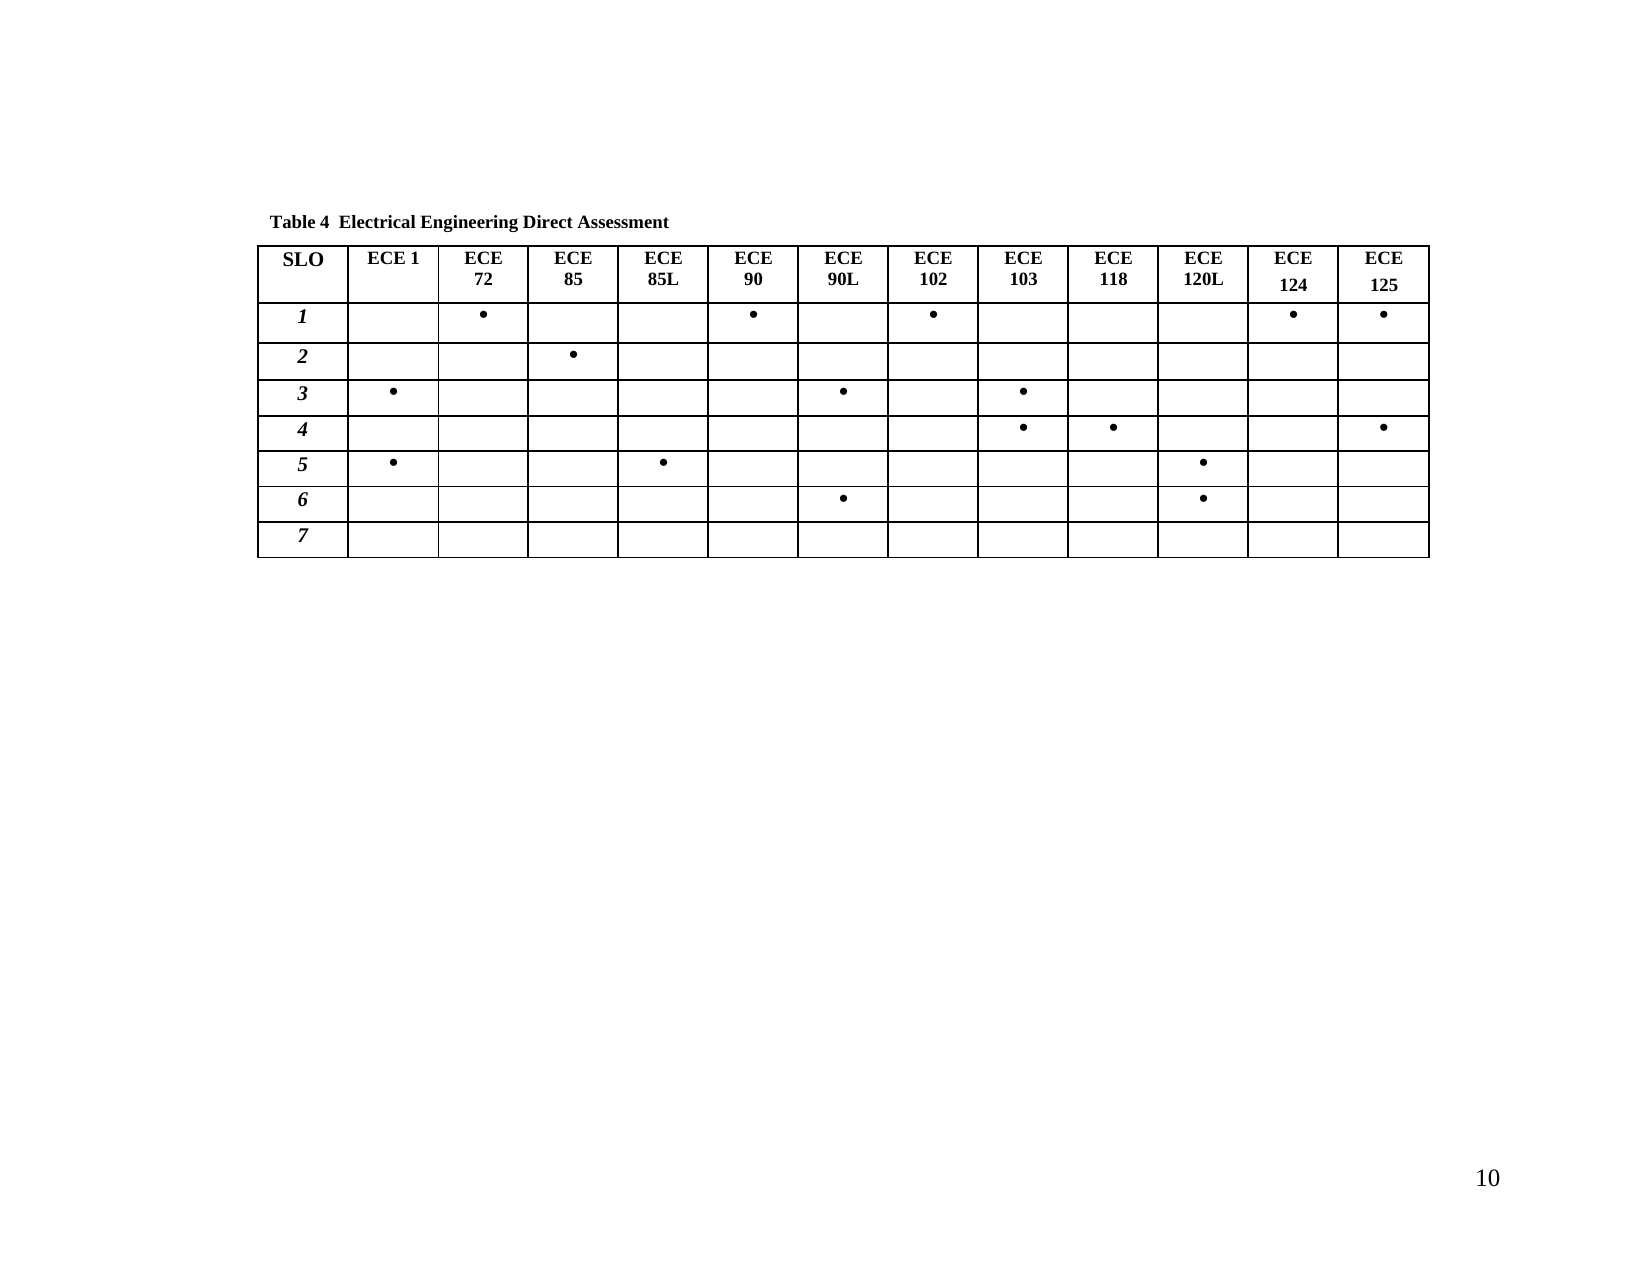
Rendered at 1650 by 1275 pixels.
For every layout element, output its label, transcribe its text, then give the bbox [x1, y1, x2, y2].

table_cell ● [529, 344, 617, 379]
table_cell [1339, 344, 1428, 379]
table_cell [349, 523, 438, 556]
table_cell [349, 344, 438, 379]
table_cell [1249, 523, 1337, 556]
table_cell [349, 417, 438, 450]
table_cell [1339, 487, 1428, 521]
table_cell [619, 381, 707, 415]
table_cell ECE 124 [1249, 247, 1337, 302]
table_cell [1159, 381, 1247, 415]
table_cell [1159, 304, 1247, 342]
table_cell [529, 417, 617, 450]
table_cell ● [979, 417, 1067, 450]
table_cell ● [1069, 417, 1157, 450]
table_cell [619, 487, 707, 521]
table_cell [709, 344, 797, 379]
table_cell [439, 487, 527, 521]
table_cell [889, 487, 977, 521]
table_cell [889, 417, 977, 450]
table_cell [889, 381, 977, 415]
table_cell [439, 381, 527, 415]
table_cell ● [799, 381, 887, 415]
table_cell [709, 487, 797, 521]
table_cell ● [439, 304, 527, 342]
table_cell 6 [259, 487, 347, 521]
table_cell [1069, 344, 1157, 379]
table_cell [619, 344, 707, 379]
table_cell [799, 523, 887, 556]
table_cell [799, 417, 887, 450]
table_cell [1249, 417, 1337, 450]
table_cell 1 [259, 304, 347, 342]
table_cell [889, 523, 977, 556]
table_cell ECE 85 [529, 247, 617, 302]
table_cell [889, 452, 977, 486]
table_cell [1249, 344, 1337, 379]
table_cell ECE 125 [1339, 247, 1428, 302]
table_cell ● [889, 304, 977, 342]
table_cell [979, 452, 1067, 486]
table_cell [1159, 523, 1247, 556]
table_cell [439, 417, 527, 450]
table_cell [1339, 381, 1428, 415]
table_cell ECE 103 [979, 247, 1067, 302]
table_cell [529, 381, 617, 415]
table_cell [1249, 487, 1337, 521]
table_cell ECE 90 [709, 247, 797, 302]
table_cell ● [1159, 452, 1247, 486]
table_cell [1069, 452, 1157, 486]
table_cell [529, 487, 617, 521]
table_cell ECE 1 [349, 247, 438, 302]
table_cell ● [709, 304, 797, 342]
table_cell [1069, 487, 1157, 521]
table_cell 5 [259, 452, 347, 486]
table_cell [439, 452, 527, 486]
table_cell [979, 523, 1067, 556]
table_cell 7 [259, 523, 347, 556]
table_cell [529, 304, 617, 342]
table_cell [1249, 452, 1337, 486]
table_cell 4 [259, 417, 347, 450]
table_cell SLO [259, 247, 347, 302]
table_cell [799, 304, 887, 342]
table_cell [799, 344, 887, 379]
table_cell [439, 344, 527, 379]
table_cell [709, 523, 797, 556]
table_cell [1249, 381, 1337, 415]
table_cell ● [1159, 487, 1247, 521]
table_cell ECE 72 [439, 247, 527, 302]
table_cell [349, 304, 438, 342]
table_cell [349, 487, 438, 521]
table_cell [1069, 304, 1157, 342]
table_cell [1159, 344, 1247, 379]
table_cell [979, 344, 1067, 379]
table_cell ● [619, 452, 707, 486]
table_cell [439, 523, 527, 556]
table_cell [709, 452, 797, 486]
table_cell [619, 523, 707, 556]
table_cell ECE 85L [619, 247, 707, 302]
table_cell [1339, 452, 1428, 486]
table_cell [1159, 417, 1247, 450]
table_cell [979, 304, 1067, 342]
table_cell ● [349, 452, 438, 486]
table_cell ECE 120L [1159, 247, 1247, 302]
table_cell [1069, 523, 1157, 556]
table_cell [529, 452, 617, 486]
table_cell ● [1249, 304, 1337, 342]
table_cell 2 [259, 344, 347, 379]
table_cell ● [349, 381, 438, 415]
table_cell [529, 523, 617, 556]
table_cell [619, 417, 707, 450]
table_cell ECE 118 [1069, 247, 1157, 302]
table_cell [1339, 523, 1428, 556]
table_cell [619, 304, 707, 342]
table_cell [799, 452, 887, 486]
table_cell 3 [259, 381, 347, 415]
table_cell [1069, 381, 1157, 415]
table_cell [889, 344, 977, 379]
table_cell [709, 417, 797, 450]
table_cell ● [1339, 304, 1428, 342]
table_cell ECE 90L [799, 247, 887, 302]
table_cell ● [799, 487, 887, 521]
table_cell ● [1339, 417, 1428, 450]
table_cell ● [979, 381, 1067, 415]
table_header Table 4 Electrical Engineering Direct Assessment [258, 198, 1429, 245]
table_cell [709, 381, 797, 415]
table_cell ECE 102 [889, 247, 977, 302]
table_cell [979, 487, 1067, 521]
